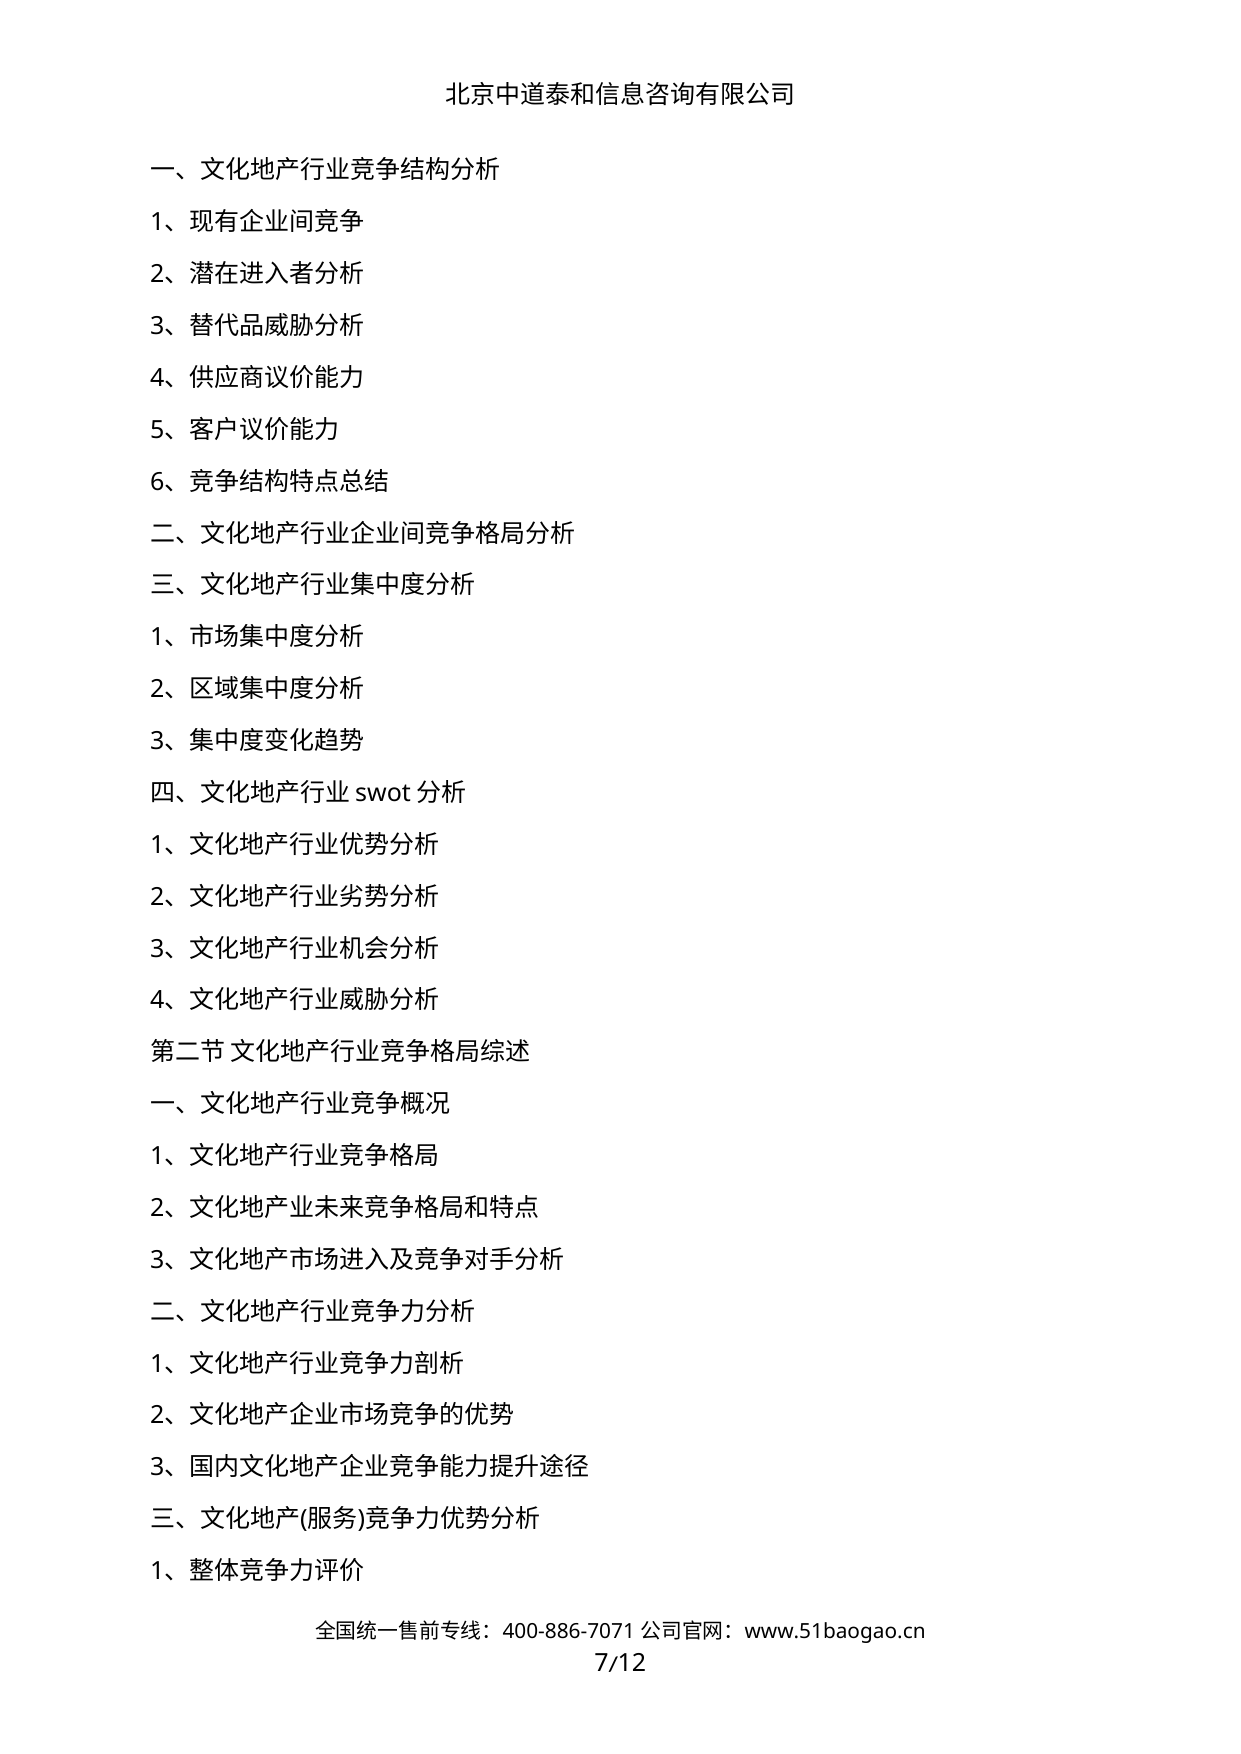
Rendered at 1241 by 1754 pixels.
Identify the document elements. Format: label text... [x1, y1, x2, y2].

text 二、文化地产行业竞争力分析 [150, 1291, 1090, 1327]
text 3、文化地产行业机会分析 [150, 928, 1090, 964]
text 1、文化地产行业竞争力剖析 [150, 1343, 1090, 1379]
text 1、现有企业间竞争 [150, 202, 1090, 238]
text 3、集中度变化趋势 [150, 721, 1090, 757]
text 一、文化地产行业竞争概况 [150, 1084, 1090, 1120]
text 6、竞争结构特点总结 [150, 461, 1090, 497]
text 3、文化地产市场进入及竞争对手分析 [150, 1239, 1090, 1276]
text 1、市场集中度分析 [150, 617, 1090, 653]
text 3、国内文化地产企业竞争能力提升途径 [150, 1447, 1090, 1483]
text 4、文化地产行业威胁分析 [150, 980, 1090, 1016]
text 1、文化地产行业优势分析 [150, 824, 1090, 861]
text 第二节 文化地产行业竞争格局综述 [150, 1032, 1090, 1068]
text 2、文化地产业未来竞争格局和特点 [150, 1187, 1090, 1224]
text 2、文化地产行业劣势分析 [150, 876, 1090, 912]
text 四、文化地产行业swot分析 [150, 772, 1090, 809]
text 5、客户议价能力 [150, 409, 1090, 446]
text 一、文化地产行业竞争结构分析 [150, 150, 1090, 186]
text 三、文化地产(服务)竞争力优势分析 [150, 1499, 1090, 1535]
text 1、整体竞争力评价 [150, 1551, 1090, 1587]
text 二、文化地产行业企业间竞争格局分析 [150, 513, 1090, 549]
text 4、供应商议价能力 [150, 357, 1090, 394]
text 2、潜在进入者分析 [150, 254, 1090, 290]
text 3、替代品威胁分析 [150, 306, 1090, 342]
text 三、文化地产行业集中度分析 [150, 565, 1090, 601]
text 1、文化地产行业竞争格局 [150, 1136, 1090, 1172]
text 2、区域集中度分析 [150, 669, 1090, 705]
text 2、文化地产企业市场竞争的优势 [150, 1395, 1090, 1431]
